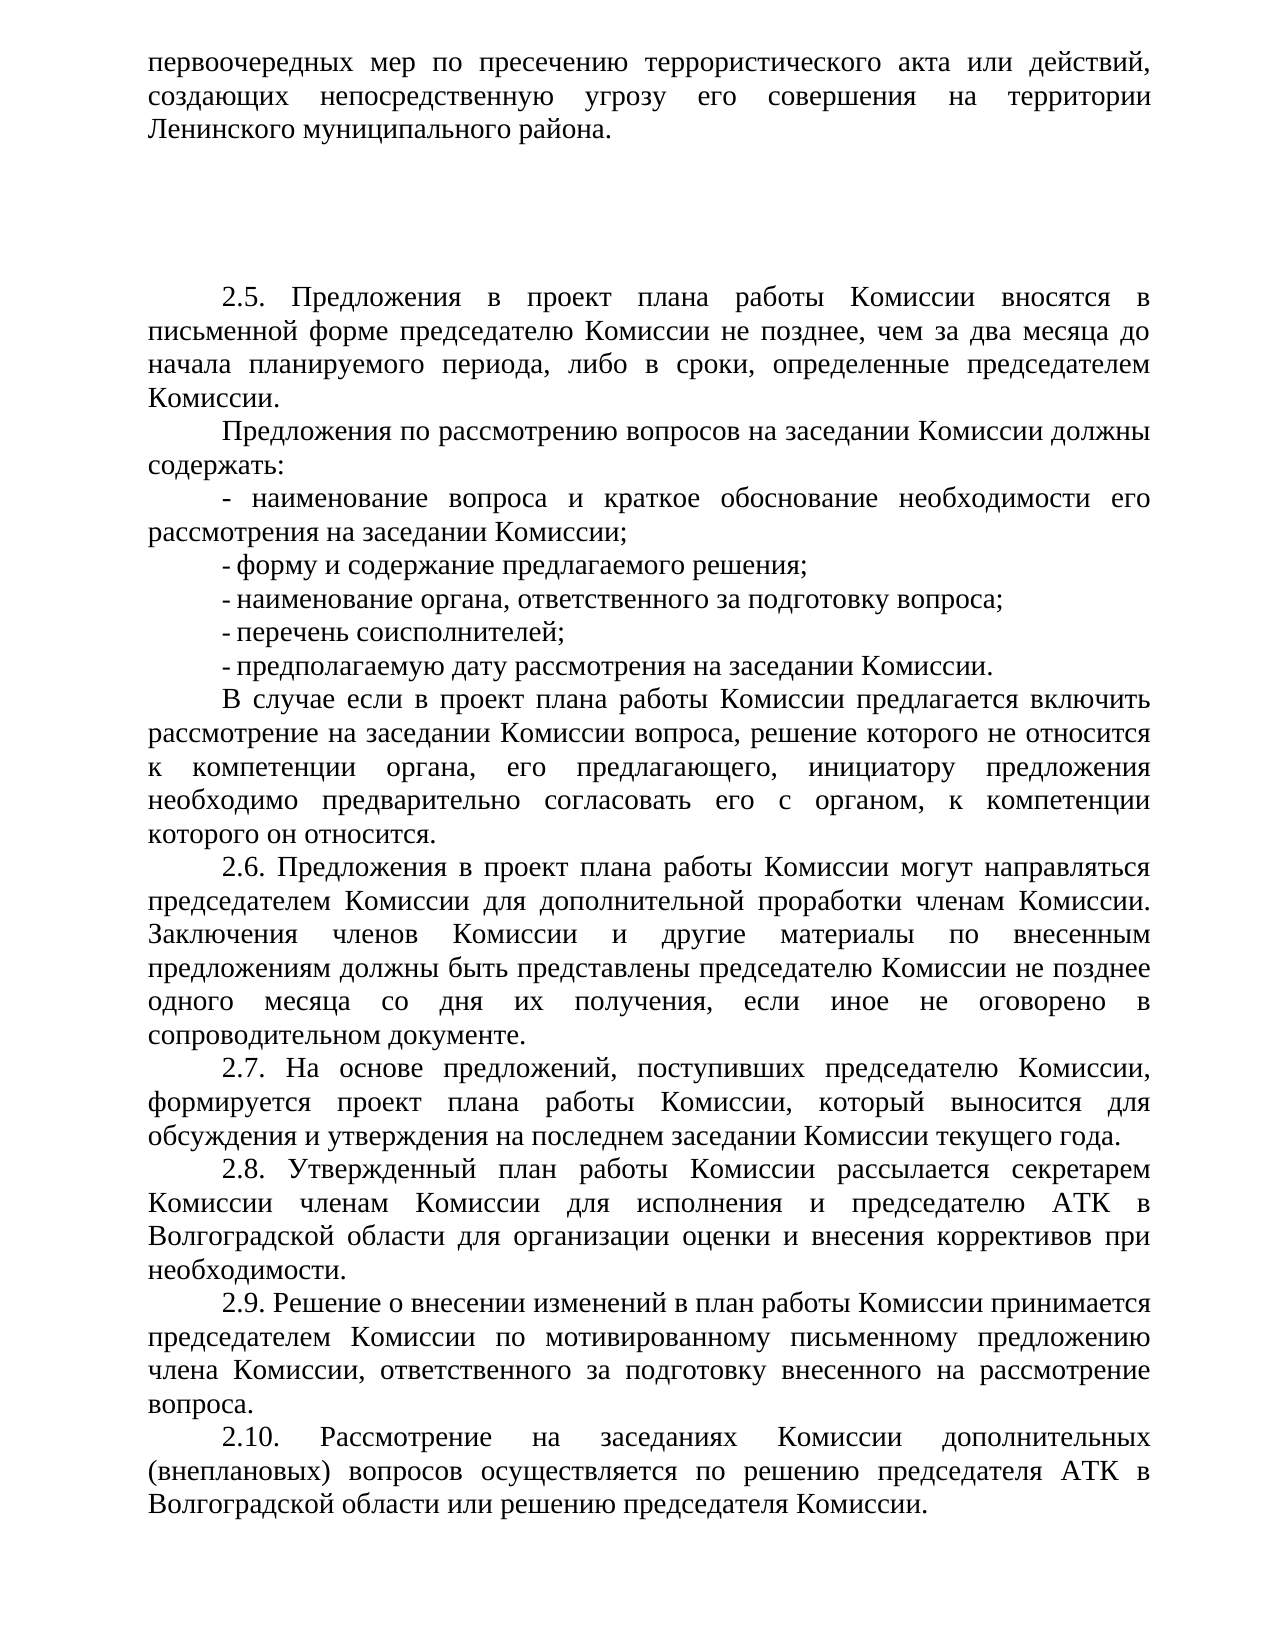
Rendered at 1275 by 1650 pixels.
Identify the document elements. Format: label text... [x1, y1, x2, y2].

text Предложения по рассмотрению вопросов на заседании Комиссии должны содержать: [148, 413, 1152, 480]
text 2.9. Решение о внесении изменений в план работы Комиссии принимается председателем Комиссии по мотивированному письменному предложению члена Комиссии, ответственного за подготовку внесенного на рассмотрение вопроса. [148, 1285, 1152, 1419]
list перечень соисполнителей; [148, 614, 1152, 648]
text - наименование вопроса и краткое обоснование необходимости его рассмотрения на заседании Комиссии; [148, 480, 1152, 547]
list предполагаемую дату рассмотрения на заседании Комиссии. [148, 648, 1152, 682]
text 2.8. Утвержденный план работы Комиссии рассылается секретарем Комиссии членам Комиссии для исполнения и председателю АТК в Волгоградской области для организации оценки и внесения коррективов при необходимости. [148, 1151, 1152, 1285]
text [148, 44, 1152, 145]
list форму и содержание предлагаемого решения; [148, 547, 1152, 581]
text 2.7. На основе предложений, поступивших председателю Комиссии, формируется проект плана работы Комиссии, который выносится для обсуждения и утверждения на последнем заседании Комиссии текущего года. [148, 1051, 1152, 1151]
text 2.10. Рассмотрение на заседаниях Комиссии дополнительных (внеплановых) вопросов осуществляется по решению председателя АТК в Волгоградской области или решению председателя Комиссии. [148, 1419, 1152, 1520]
list наименование органа, ответственного за подготовку вопроса; [148, 581, 1152, 614]
text 2.5. Предложения в проект плана работы Комиссии вносятся в письменной форме председателю Комиссии не позднее, чем за два месяца до начала планируемого периода, либо в сроки, определенные председателем Комиссии. [148, 279, 1152, 413]
text 2.6. Предложения в проект плана работы Комиссии могут направляться председателем Комиссии для дополнительной проработки членам Комиссии. Заключения членов Комиссии и другие материалы по внесенным предложениям должны быть представлены председателю Комиссии не позднее одного месяца со дня их получения, если иное не оговорено в сопроводительном документе. [148, 849, 1152, 1051]
text В случае если в проект плана работы Комиссии предлагается включить рассмотрение на заседании Комиссии вопроса, решение которого не относится к компетенции органа, его предлагающего, инициатору предложения необходимо предварительно согласовать его с органом, к компетенции которого он относится. [148, 682, 1152, 849]
